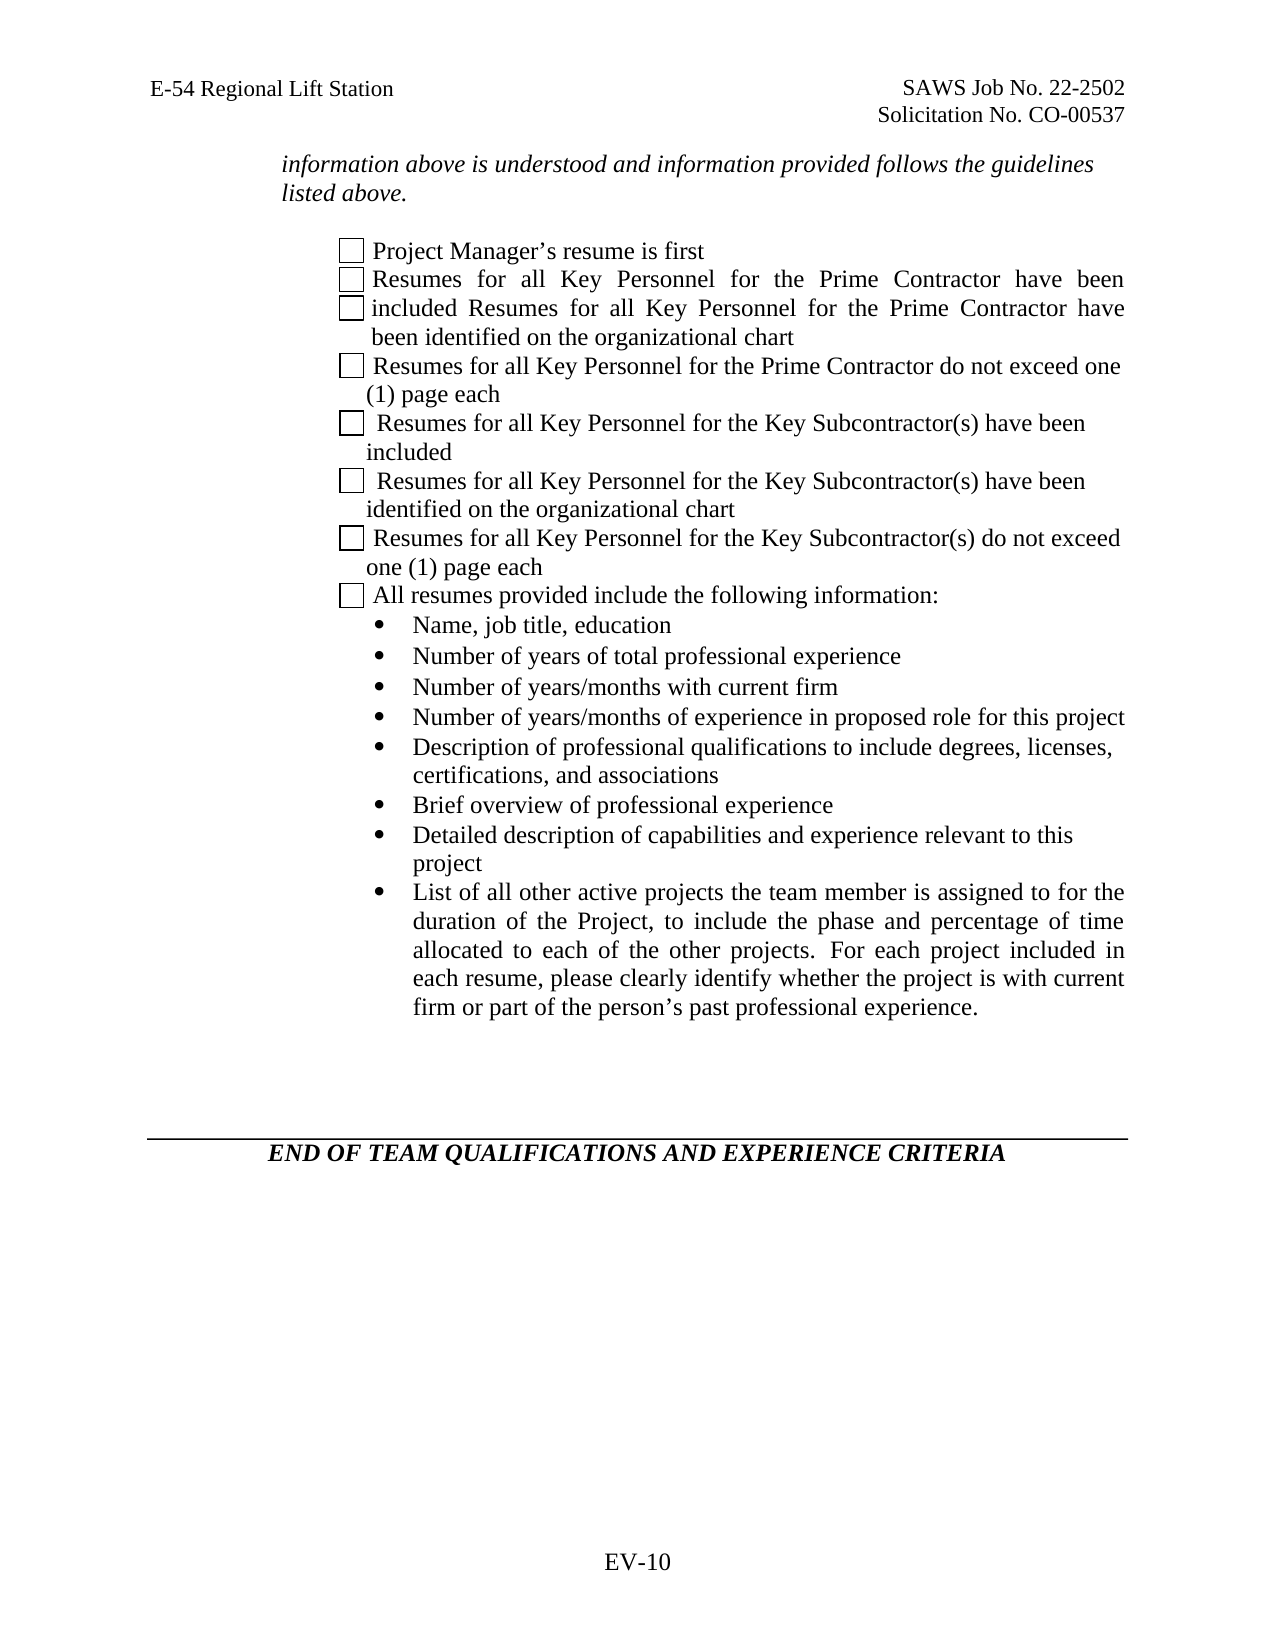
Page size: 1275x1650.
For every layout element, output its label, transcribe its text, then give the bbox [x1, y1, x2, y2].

text Resumes for all Key Personnel for the Key Subcontractor(s) have been identified on the organizational chart [366, 466, 1126, 523]
text Resumes for all Key Personnel for the Key Subcontractor(s) have been included [366, 408, 1126, 466]
text Resumes for all Key Personnel for the Prime Contractor have been included Resumes for all Key Personnel for the Prime Contractor have been identified on the organizational chart [371, 264, 1125, 351]
list Number of years of total professional experience [375, 640, 1231, 671]
list Brief overview of professional experience [375, 789, 1231, 820]
text Resumes for all Key Personnel for the Key Subcontractor(s) do not exceed one (1) page each [366, 523, 1126, 581]
text Resumes for all Key Personnel for the Prime Contractor do not exceed one [373, 351, 1231, 379]
list List of all other active projects the team member is assigned to for the duration of the Project, to include the phase and percentage of time allocated to each of the other projects. For each project included in each resume, please clearly identify whether the project is with current firm or part of the person’s past professional experience. [375, 877, 1125, 1021]
list Description of professional qualifications to include degrees, licenses, certifications, and associations [375, 732, 1125, 789]
subtitle END OF TEAM QUALIFICATIONS AND EXPERIENCE CRITERIA [268, 1134, 1231, 1166]
text information above is understood and information provided follows the guidelines listed above. [281, 149, 1126, 207]
list Detailed description of capabilities and experience relevant to this project [375, 820, 1126, 877]
list Name, job title, education [375, 609, 1231, 640]
list Number of years/months of experience in proposed role for this project [375, 701, 1231, 732]
text All resumes provided include the following information: [372, 581, 1231, 609]
list page each [366, 379, 1231, 408]
list Number of years/months with current firm [375, 671, 1231, 701]
text Project Manager’s resume is first [372, 236, 1231, 264]
